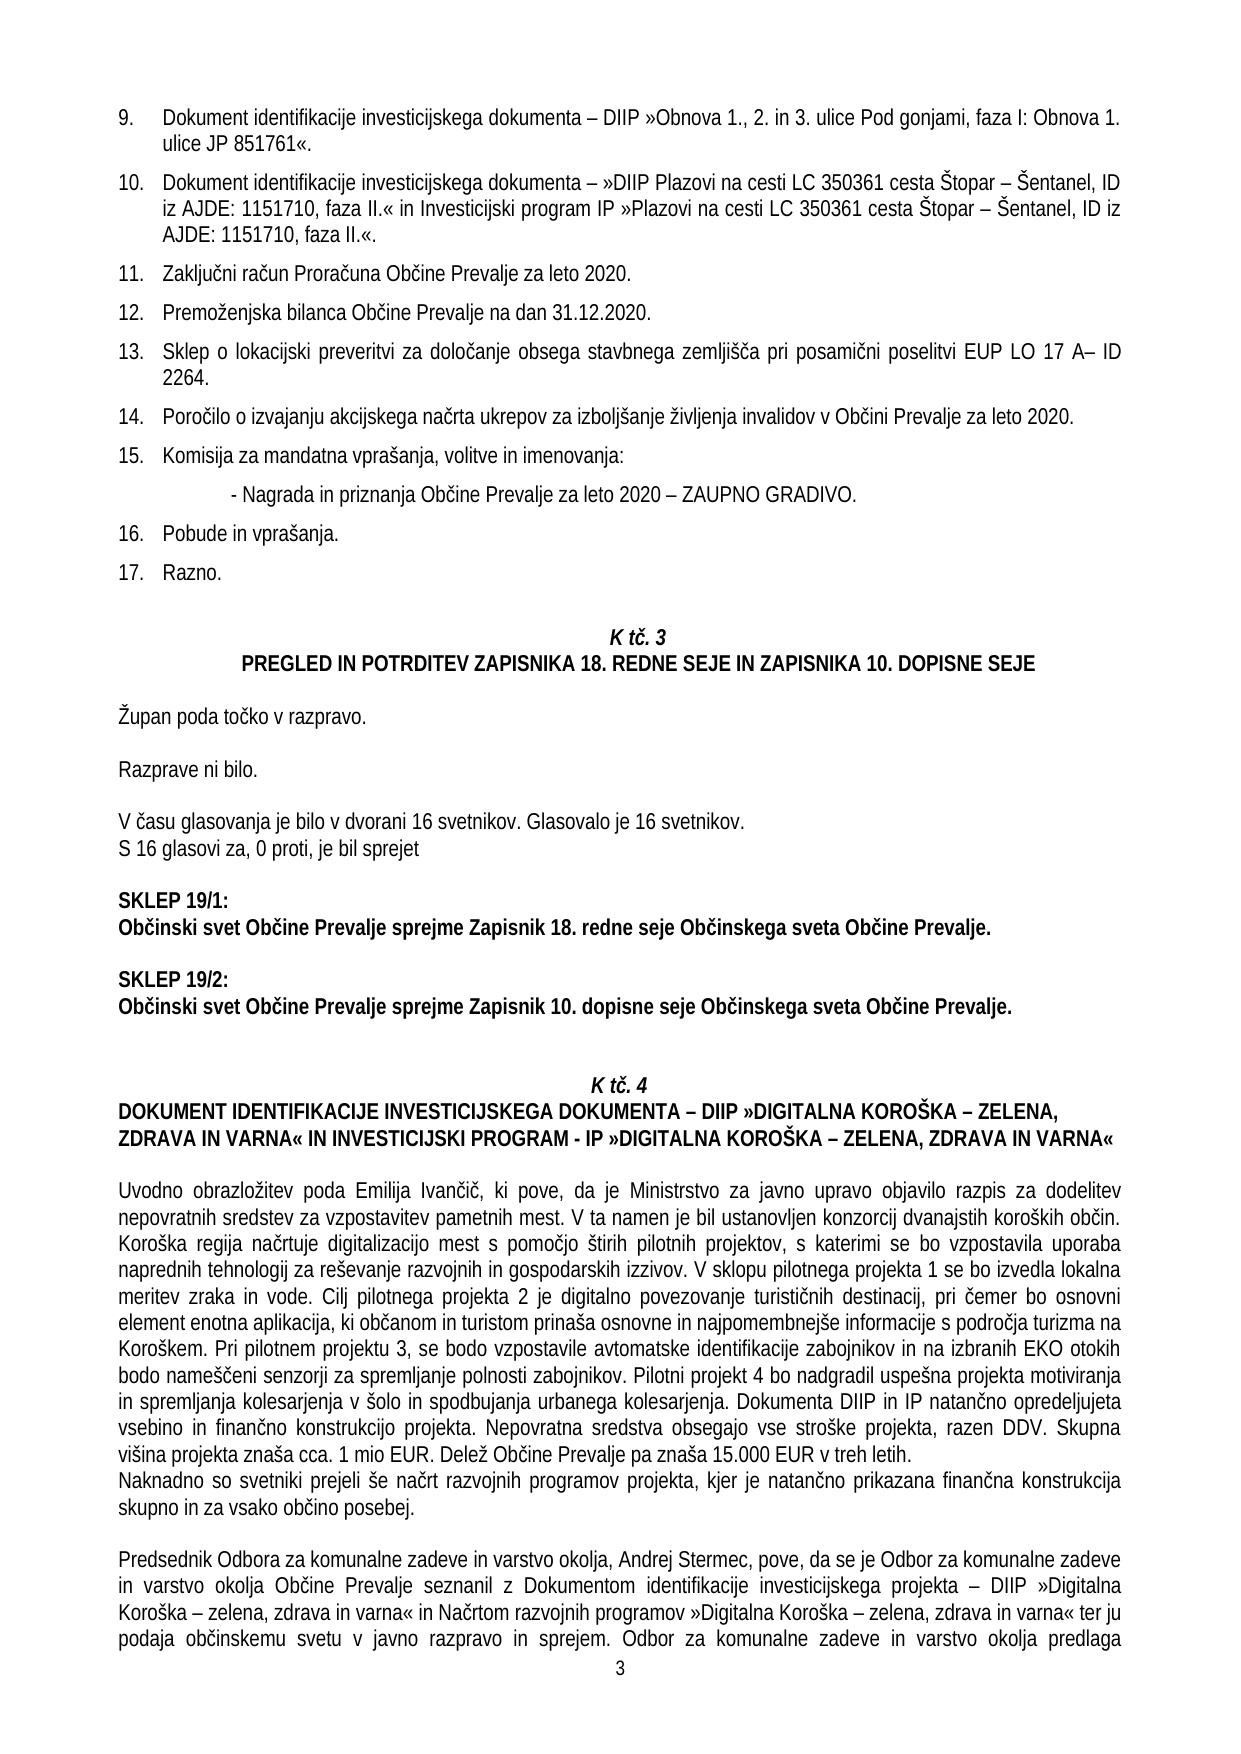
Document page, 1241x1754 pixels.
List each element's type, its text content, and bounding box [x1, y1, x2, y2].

list Premoženjska bilanca Občine Prevalje na dan 31.12.2020. [118, 299, 1122, 325]
text Uvodno obrazložitev poda Emilija Ivančič, ki pove, da je Ministrstvo za javno upravo objavilo razpis za dodelitev nepovratnih sredstev za vzpostavitev pametnih mest. V ta namen je bil ustanovljen konzorcij dvanajstih koroških občin. Koroška regija načrtuje digitalizacijo mest s pomočjo štirih pilotnih projektov, s katerimi se bo vzpostavila uporaba naprednih tehnologij za reševanje razvojnih in gospodarskih izzivov. V sklopu pilotnega projekta 1 se bo izvedla lokalna meritev zraka in vode. Cilj pilotnega projekta 2 je digitalno povezovanje turističnih destinacij, pri čemer bo osnovni element enotna aplikacija, ki občanom in turistom prinaša osnovne in najpomembnejše informacije s področja turizma na Koroškem. Pri pilotnem projektu 3, se bodo vzpostavile avtomatske identifikacije zabojnikov in na izbranih EKO otokih bodo nameščeni senzorji za spremljanje polnosti zabojnikov. Pilotni projekt 4 bo nadgradil uspešna projekta motiviranja in spremljanja kolesarjenja v šolo in spodbujanja urbanega kolesarjenja. Dokumenta DIIP in IP natančno opredeljujeta vsebino in finančno konstrukcijo projekta. Nepovratna sredstva obsegajo vse stroške projekta, razen DDV. Skupna višina projekta znaša cca. 1 mio EUR. Delež Občine Prevalje pa znaša 15.000 EUR v treh letih. [118, 1177, 1122, 1467]
list Razno. [118, 558, 1122, 585]
text K tč. 3 [155, 624, 1122, 650]
text Občinski svet Občine Prevalje sprejme Zapisnik 18. redne seje Občinskega sveta Občine Prevalje. [118, 914, 1122, 940]
text Naknadno so svetniki prejeli še načrt razvojnih programov projekta, kjer je natančno prikazana finančna konstrukcija skupno in za vsako občino posebej. [118, 1467, 1122, 1520]
list Dokument identifikacije investicijskega dokumenta – »DIIP Plazovi na cesti LC 350361 cesta Štopar – Šentanel, ID iz AJDE: 1151710, faza II.« in Investicijski program IP »Plazovi na cesti LC 350361 cesta Štopar – Šentanel, ID iz AJDE: 1151710, faza II.«. [118, 169, 1122, 248]
list Dokument identifikacije investicijskega dokumenta – DIIP »Obnova 1., 2. in 3. ulice Pod gonjami, faza I: Obnova 1. ulice JP 851761«. [118, 103, 1122, 156]
text Občinski svet Občine Prevalje sprejme Zapisnik 10. dopisne seje Občinskega sveta Občine Prevalje. [118, 993, 1122, 1019]
text K tč. 4 [118, 1072, 1122, 1098]
text - Nagrada in priznanja Občine Prevalje za leto 2020 – ZAUPNO GRADIVO. [118, 481, 1122, 507]
text V času glasovanja je bilo v dvorani 16 svetnikov. Glasovalo je 16 svetnikov. [118, 808, 1122, 834]
text SKLEP 19/1: [118, 887, 1122, 914]
list Pobude in vprašanja. [118, 520, 1122, 546]
text SKLEP 19/2: [118, 966, 1122, 993]
list Sklep o lokacijski preveritvi za določanje obsega stavbnega zemljišča pri posamični poselitvi EUP LO 17 A– ID 2264. [118, 338, 1122, 391]
list Zaključni račun Proračuna Občine Prevalje za leto 2020. [118, 260, 1122, 287]
text Pregled in potrditev zapisnika 18. redne sejE IN ZAPISNIKA 10. DOPISNE SEJE [155, 650, 1122, 676]
list Komisija za mandatna vprašanja, volitve in imenovanja: [118, 442, 1122, 468]
text S 16 glasovi za, 0 proti, je bil sprejet [118, 834, 1122, 861]
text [118, 1546, 1122, 1652]
list Poročilo o izvajanju akcijskega načrta ukrepov za izboljšanje življenja invalidov v Občini Prevalje za leto 2020. [118, 403, 1122, 429]
text Župan poda točko v razpravo. [118, 703, 1122, 729]
text Dokument identifikacije investicijskega dokumenta – DIIP »Digitalna Koroška – zelena, zdrava in varna« in Investicijski program - IP »Digitalna Koroška – zelena, zdrava in varna« [118, 1098, 1122, 1151]
text Razprave ni bilo. [118, 756, 1122, 782]
